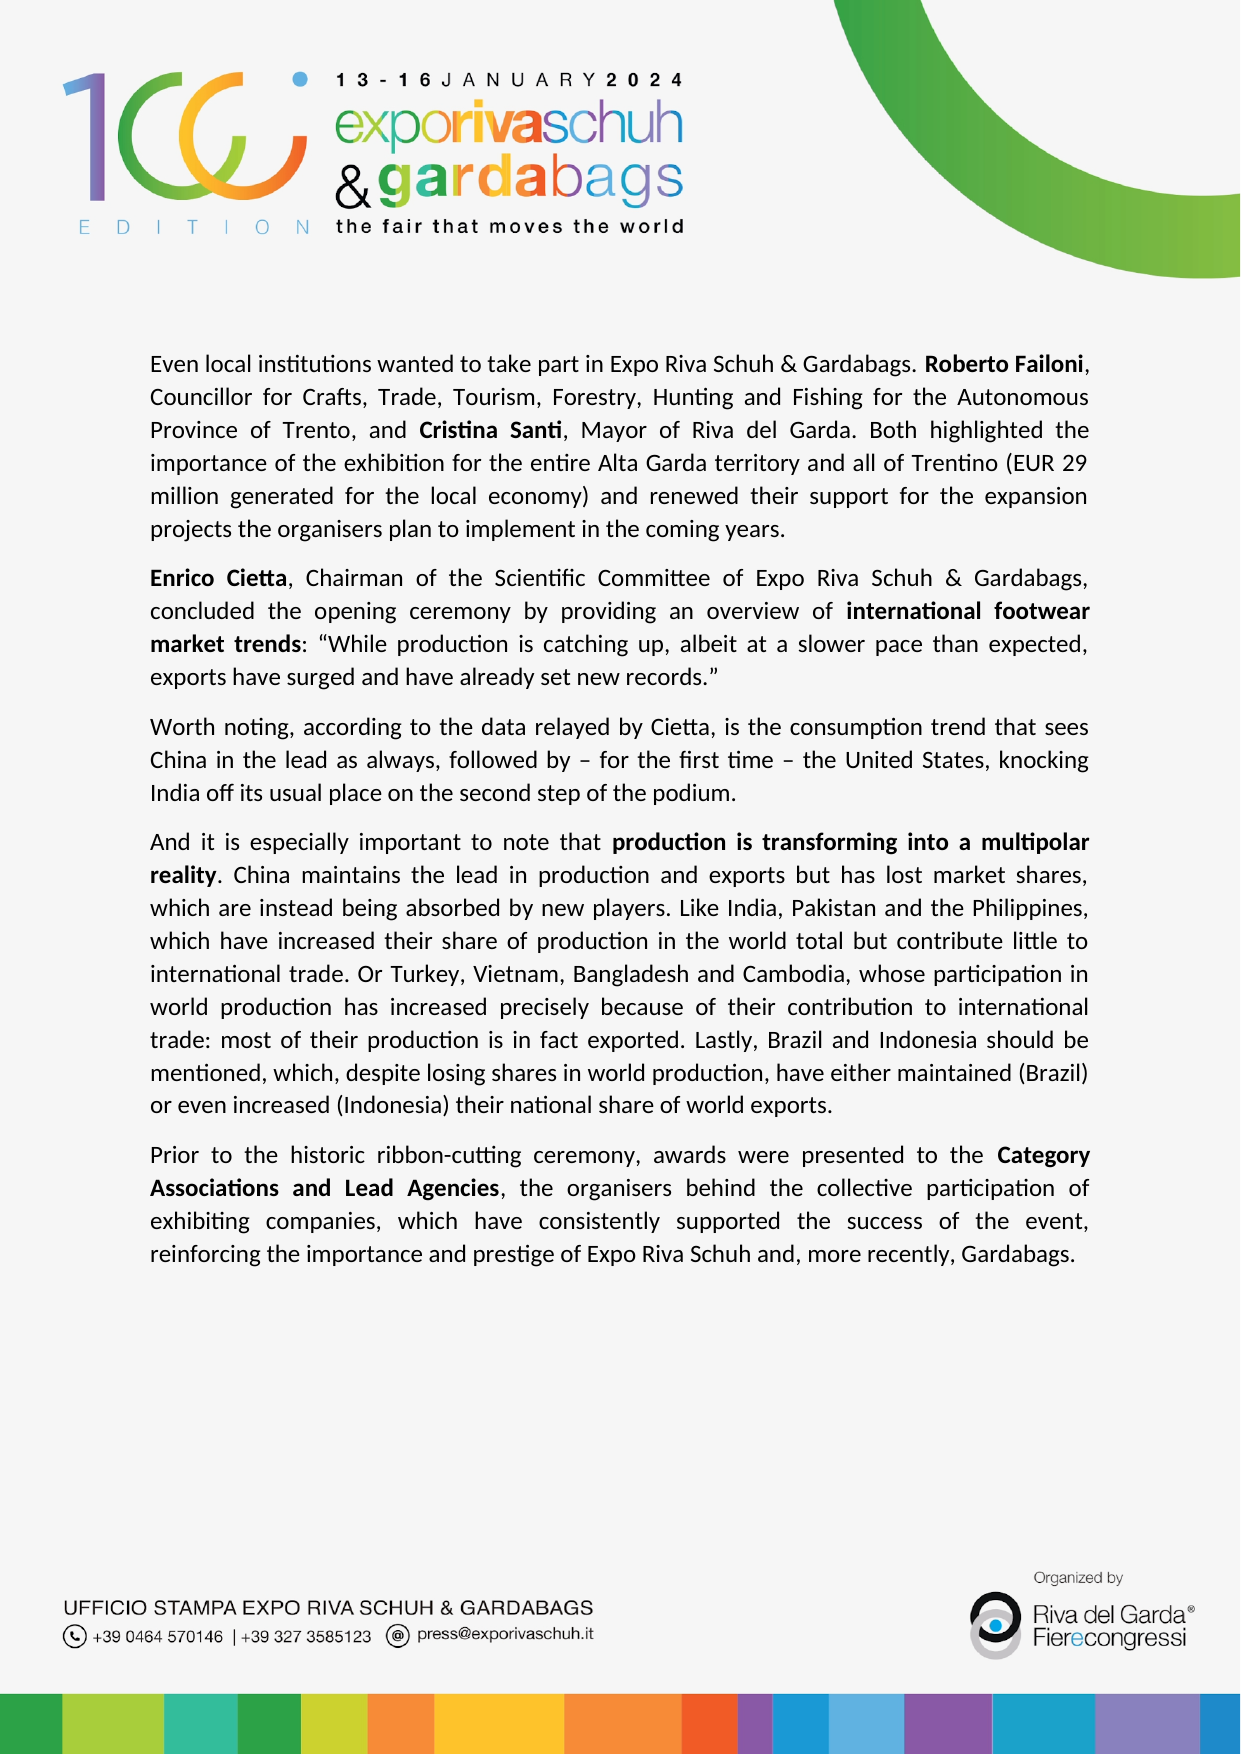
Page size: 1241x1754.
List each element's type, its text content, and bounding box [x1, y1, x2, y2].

text Prior to the historic ribbon-cutting ceremony, awards were presented to the Category Associations and Lead Agencies, the organisers behind the collective participation of exhibiting companies, which have consistently supported the success of the event, reinforcing the importance and prestige of Expo Riva Schuh and, more recently, Gardabags. [150, 1139, 1090, 1268]
picture [0, 0, 1241, 1754]
text And it is especially important to note that production is transforming into a multipolar reality. China maintains the lead in production and exports but has lost market shares, which are instead being absorbed by new players. Like India, Pakistan and the Philippines, which have increased their share of production in the world total but contribute little to international trade. Or Turkey, Vietnam, Bangladesh and Cambodia, whose participation in world production has increased precisely because of their contribution to international trade: most of their production is in fact exported. Lastly, Brazil and Indonesia should be mentioned, which, despite losing shares in world production, have either maintained (Brazil) or even increased (Indonesia) their national share of world exports. [150, 826, 1090, 1120]
text Enrico Cietta, Chairman of the Scientific Committee of Expo Riva Schuh & Gardabags, concluded the opening ceremony by providing an overview of international footwear market trends: “While production is catching up, albeit at a slower pace than expected, exports have surged and have already set new records.” [150, 562, 1090, 692]
text Even local institutions wanted to take part in Expo Riva Schuh & Gardabags. Roberto Failoni, Councillor for Crafts, Trade, Tourism, Forestry, Hunting and Fishing for the Autonomous Province of Trento, and Cristina Santi, Mayor of Riva del Garda. Both highlighted the importance of the exhibition for the entire Alta Garda territory and all of Trentino (EUR 29 million generated for the local economy) and renewed their support for the expansion projects the organisers plan to implement in the coming years. [150, 348, 1090, 543]
text Worth noting, according to the data relayed by Cietta, is the consumption trend that sees China in the lead as always, followed by – for the first time – the United States, knocking India off its usual place on the second step of the podium. [150, 711, 1090, 807]
